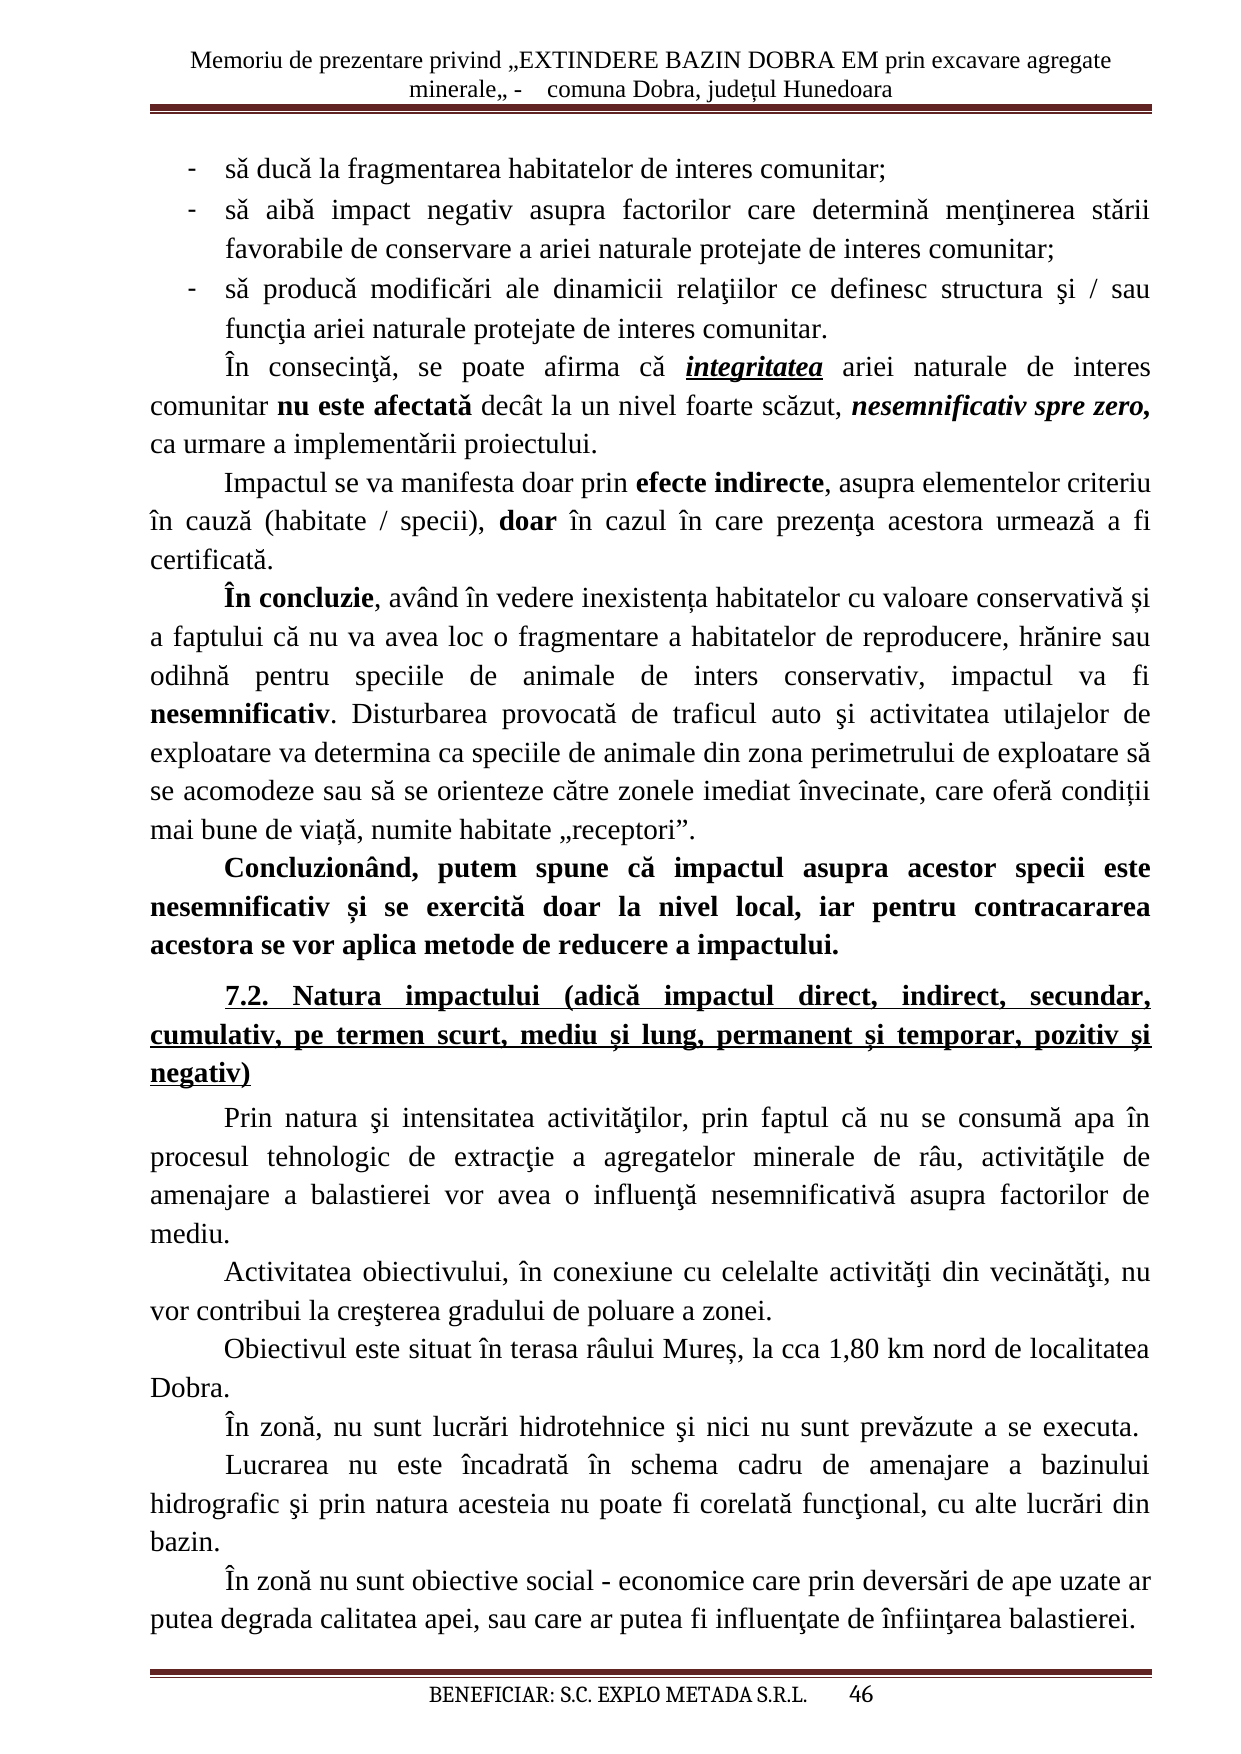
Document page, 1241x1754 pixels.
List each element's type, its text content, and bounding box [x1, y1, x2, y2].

list sǎ aibǎ impact negativ asupra factorilor care determinǎ menţinerea stǎrii favorabile de conservare a ariei naturale protejate de interes comunitar; [187, 191, 1152, 265]
text Activitatea obiectivului, în conexiune cu celelalte activităţi din vecinătăţi, nu vor contribui la creşterea gradului de poluare a zonei. [150, 1254, 1152, 1327]
text În zonă, nu sunt lucrări hidrotehnice şi nici nu sunt prevăzute a se executa. Lucrarea nu este încadrată în schema cadru de amenajare a bazinului hidrografic şi prin natura acesteia nu poate fi corelată funcţional, cu alte lucrări din bazin. [150, 1409, 1152, 1558]
text Impactul se va manifesta doar prin efecte indirecte, asupra elementelor criteriu în cauză (habitate / specii), doar în cazul în care prezenţa acestora urmează a fi certificată. [150, 465, 1152, 576]
subtitle 7.2. Natura impactului (adică impactul direct, indirect, secundar, cumulativ, pe termen scurt, mediu și lung, permanent și temporar, pozitiv și negativ) [150, 1048, 1152, 1089]
text Prin natura şi intensitatea activităţilor, prin faptul că nu se consumă apa în procesul tehnologic de extracţie a agregatelor minerale de râu, activităţile de amenajare a balastierei vor avea o influenţă nesemnificativă asupra factorilor de mediu. [150, 1100, 1152, 1249]
list sǎ ducǎ la fragmentarea habitatelor de interes comunitar; [187, 150, 1152, 186]
text În concluzie, având în vedere inexistența habitatelor cu valoare conservativă și a faptului că nu va avea loc o fragmentare a habitatelor de reproducere, hrănire sau odihnă pentru speciile de animale de inters conservativ, impactul va fi nesemnificativ. Disturbarea provocată de traficul auto şi activitatea utilajelor de exploatare va determina ca speciile de animale din zona perimetrului de exploatare să se acomodeze sau să se orienteze către zonele imediat învecinate, care oferă condiții mai bune de viață, numite habitate „receptori”. [150, 581, 1152, 845]
list sǎ producǎ modificǎri ale dinamicii relaţiilor ce definesc structura şi / sau funcţia ariei naturale protejate de interes comunitar. [187, 270, 1152, 344]
text În zonă nu sunt obiective social - economice care prin deversări de ape uzate ar putea degrada calitatea apei, sau care ar putea fi influenţate de înfiinţarea balastierei. [150, 1563, 1152, 1635]
text Obiectivul este situat în terasa râului Mureș, la cca 1,80 km nord de localitatea Dobra. [150, 1332, 1152, 1404]
text În consecinţǎ, se poate afirma cǎ integritatea ariei naturale de interes comunitar nu este afectatǎ decât la un nivel foarte scăzut, nesemnificativ spre zero, ca urmare a implementǎrii proiectului. [150, 349, 1152, 460]
text Concluzionând, putem spune că impactul asupra acestor specii este nesemnificativ și se exercită doar la nivel local, iar pentru contracararea acestora se vor aplica metode de reducere a impactului. [150, 850, 1152, 961]
subtitle 7.2. Natura impactului (adică impactul direct, indirect, secundar, cumulativ, pe termen scurt, mediu și lung, permanent și temporar, pozitiv și negativ) [150, 978, 1152, 1046]
